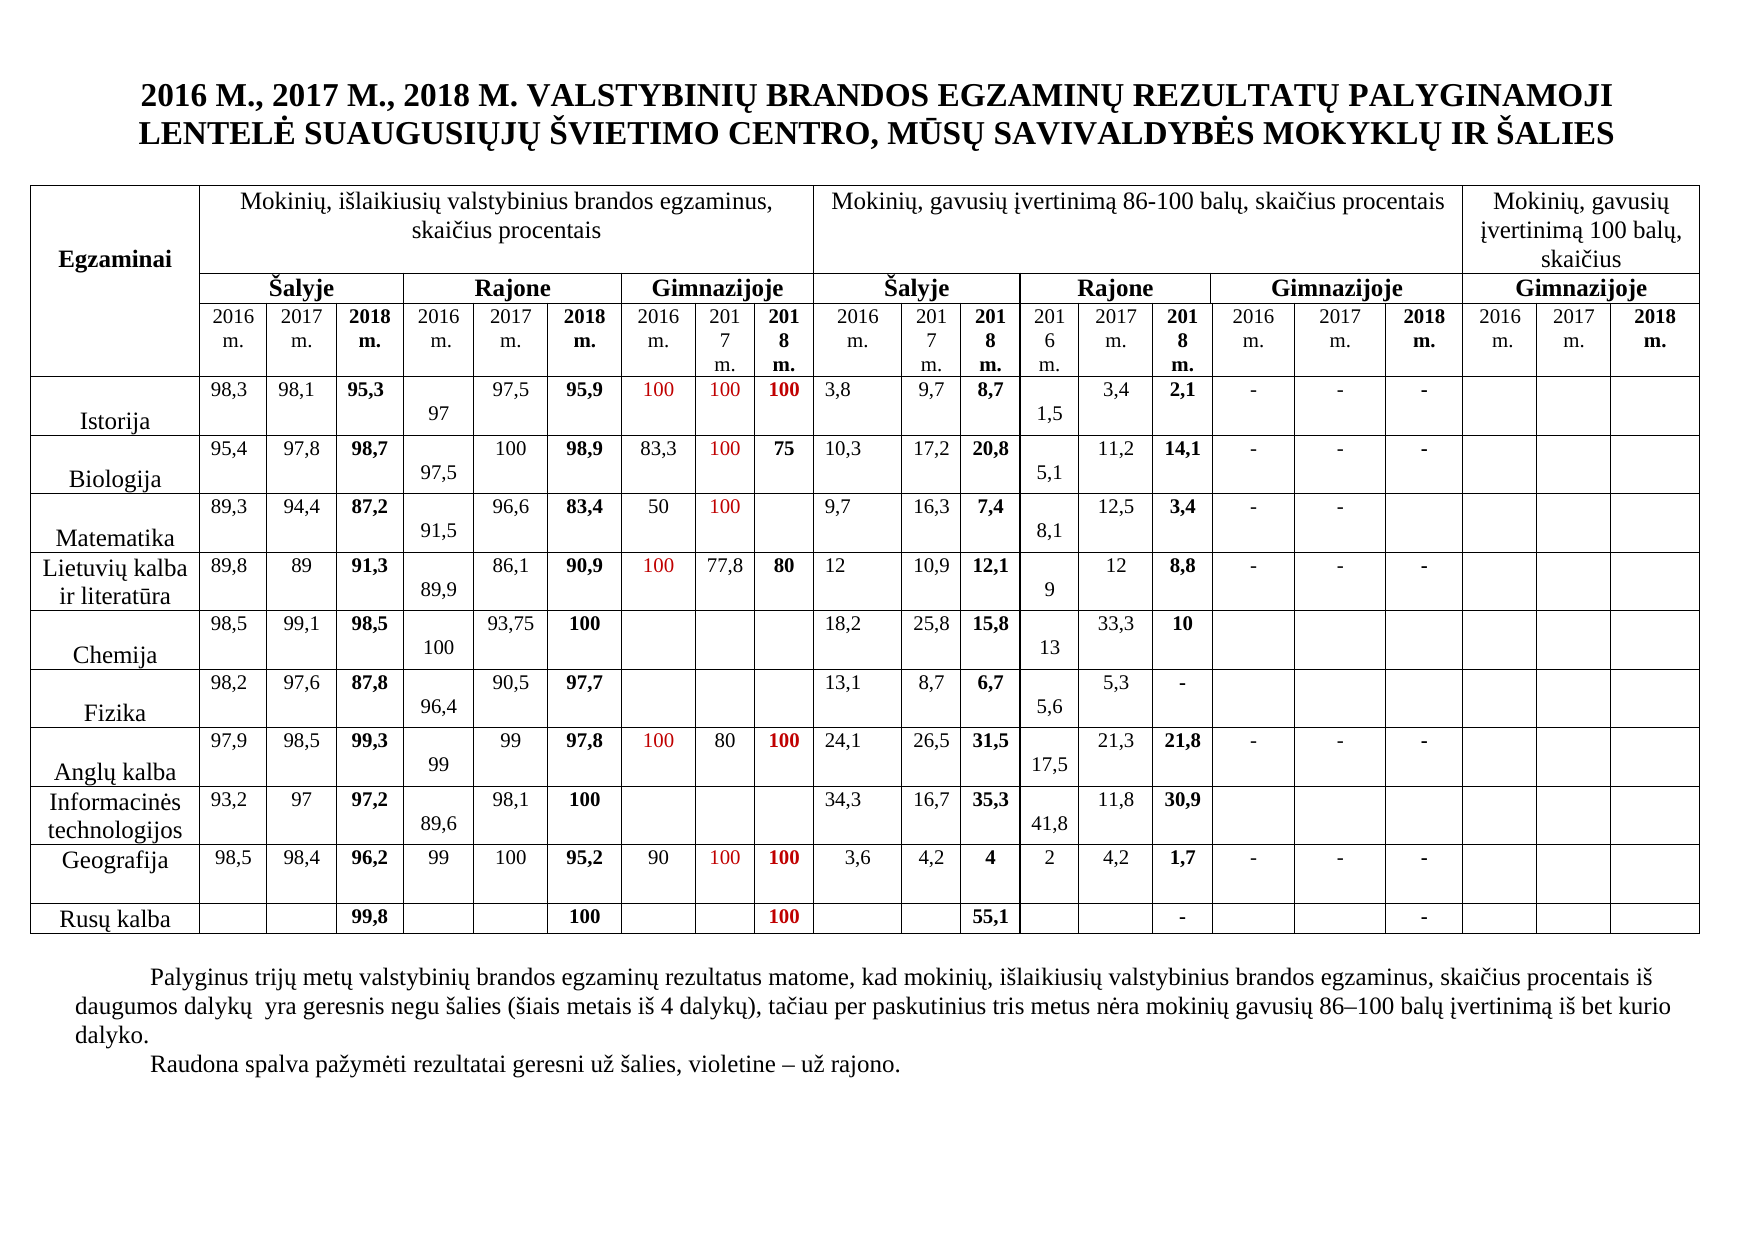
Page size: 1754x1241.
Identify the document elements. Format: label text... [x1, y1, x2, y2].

table_cell Šalyje [814, 274, 1019, 303]
table_cell 2017 m. [474, 304, 547, 376]
table_cell 15,8 [961, 611, 1019, 669]
table_cell 87,8 [337, 670, 403, 727]
table_cell 26,5 [902, 728, 960, 786]
table_header Egzaminai [31, 186, 199, 376]
table_cell 97,8 [267, 436, 336, 493]
table_cell 7,4 [961, 494, 1019, 552]
table_cell [622, 670, 695, 727]
table_cell 97 [267, 787, 336, 844]
table_cell 2018 m. [548, 304, 621, 376]
table_cell [1611, 728, 1699, 786]
table_cell [1537, 845, 1610, 903]
table_cell Šalyje [200, 274, 403, 303]
table_cell - [1295, 494, 1385, 552]
table_cell 97,6 [267, 670, 336, 727]
text Raudona spalva pažymėti rezultatai geresni už šalies, violetine – už rajono. [75, 1049, 1679, 1077]
table_cell 2017 m. [267, 304, 336, 376]
table_cell Informacinės technologijos [31, 787, 199, 844]
table_cell 10,9 [902, 553, 960, 610]
table_cell 8,1 [1021, 494, 1078, 552]
table_cell 11,8 [1079, 787, 1152, 844]
table_cell - [1386, 436, 1462, 493]
table_cell - [1295, 728, 1385, 786]
table_cell [1295, 670, 1385, 727]
table_cell 97,5 [474, 377, 547, 434]
table_cell 2017 m. [902, 304, 960, 376]
table_cell 33,3 [1079, 611, 1152, 669]
table_cell 4,2 [1079, 845, 1152, 903]
table_cell [696, 787, 754, 844]
table_cell [474, 904, 547, 933]
table_cell Geografija [31, 845, 199, 903]
table_cell 50 [622, 494, 695, 552]
table_cell Gimnazijoje [1211, 274, 1462, 303]
table_cell - [1386, 845, 1462, 903]
table_cell Matematika [31, 494, 199, 552]
table_cell [1537, 553, 1610, 610]
table_cell 3,6 [814, 845, 901, 903]
table_cell 98,5 [200, 845, 266, 903]
table_cell 9 [1021, 553, 1078, 610]
table_cell [1463, 845, 1536, 903]
table_cell 100 [548, 787, 621, 844]
table_cell [1463, 494, 1536, 552]
table_cell [267, 904, 336, 933]
table_cell [1386, 670, 1462, 727]
table_cell 95,3 [337, 377, 403, 434]
table_cell [755, 611, 813, 669]
table_cell - [1213, 494, 1294, 552]
table_cell [1386, 787, 1462, 844]
table_cell [1213, 904, 1294, 933]
table_cell 2016 m. [814, 304, 901, 376]
table_cell 18,2 [814, 611, 901, 669]
table_cell 94,4 [267, 494, 336, 552]
table_cell [1463, 553, 1536, 610]
table_cell 100 [622, 553, 695, 610]
table_cell 100 [622, 377, 695, 434]
table_header Mokinių, gavusių įvertinimą 86-100 balų, skaičius procentais [814, 186, 1462, 272]
table_cell [1537, 436, 1610, 493]
table_cell 98,9 [548, 436, 621, 493]
table_cell - [1386, 728, 1462, 786]
table_cell 2018 m. [1386, 304, 1462, 376]
table_cell 80 [755, 553, 813, 610]
table_cell 2018 m. [961, 304, 1019, 376]
table_cell 3,4 [1079, 377, 1152, 434]
table_cell 9,7 [814, 494, 901, 552]
table_cell [1611, 611, 1699, 669]
table_cell 90,5 [474, 670, 547, 727]
table_cell - [1153, 904, 1212, 933]
table_cell [755, 787, 813, 844]
table_cell 100 [696, 377, 754, 434]
table_cell 98,1 [267, 377, 336, 434]
table_cell [1537, 494, 1610, 552]
table_cell [200, 904, 266, 933]
table_cell Rusų kalba [31, 904, 199, 933]
table_cell 87,2 [337, 494, 403, 552]
table_cell 99,8 [337, 904, 403, 933]
table_cell [1213, 611, 1294, 669]
table_cell 3,4 [1153, 494, 1212, 552]
table_cell 100 [474, 845, 547, 903]
table_cell [1537, 377, 1610, 434]
table_cell Lietuvių kalba ir literatūra [31, 553, 199, 610]
table_cell Rajone [1021, 274, 1210, 303]
table_cell 2017 m. [696, 304, 754, 376]
table_cell [1295, 611, 1385, 669]
table_cell 25,8 [902, 611, 960, 669]
table_cell 100 [755, 377, 813, 434]
table_cell 2018 m. [337, 304, 403, 376]
table_cell 99 [404, 845, 473, 903]
table_cell [1463, 670, 1536, 727]
table_cell [1463, 904, 1536, 933]
table_cell 2016 m. [1021, 304, 1078, 376]
table_cell 2016 m. [200, 304, 266, 376]
table_cell 98,1 [474, 787, 547, 844]
table_cell 98,7 [337, 436, 403, 493]
table_cell [1611, 845, 1699, 903]
table_cell [696, 611, 754, 669]
table_cell [755, 670, 813, 727]
table_cell 12,1 [961, 553, 1019, 610]
table_cell [1386, 611, 1462, 669]
table_cell 99 [404, 728, 473, 786]
table_cell 34,3 [814, 787, 901, 844]
table_cell 2016 m. [404, 304, 473, 376]
table_cell [1463, 611, 1536, 669]
table_cell 98,2 [200, 670, 266, 727]
table_cell [1611, 377, 1699, 434]
table_cell 20,8 [961, 436, 1019, 493]
table_cell 98,5 [200, 611, 266, 669]
table_cell 99,3 [337, 728, 403, 786]
table_cell 95,4 [200, 436, 266, 493]
table_cell 2017 m. [1295, 304, 1385, 376]
text 2016 M., 2017 M., 2018 M. VALSTYBINIŲ BRANDOS EGZAMINŲ REZULTATŲ PALYGINAMOJI LENTELĖ SUAUGUSIŲJŲ ŠVIETIMO CENTRO, MŪSŲ SAVIVALDYBĖS MOKYKLŲ IR ŠALIES [75, 75, 1679, 152]
table_cell 100 [548, 611, 621, 669]
table_cell 13 [1021, 611, 1078, 669]
table_cell 96,2 [337, 845, 403, 903]
table_cell [755, 494, 813, 552]
table_cell 21,3 [1079, 728, 1152, 786]
table_cell 100 [755, 845, 813, 903]
table_cell 2018 m. [1611, 304, 1699, 376]
table_cell [1463, 377, 1536, 434]
table_cell - [1213, 845, 1294, 903]
text Palyginus trijų metų valstybinių brandos egzaminų rezultatus matome, kad mokinių, išlaikiusių valstybinius brandos egzaminus, skaičius procentais iš daugumos dalykų yra geresnis negu šalies (šiais metais iš 4 dalykų), tačiau per paskutinius tris metus nėra mokinių gavusių 86–100 balų įvertinimą iš bet kurio dalyko. [75, 962, 1679, 1049]
table_cell 93,75 [474, 611, 547, 669]
table_cell - [1213, 436, 1294, 493]
table_cell [1079, 904, 1152, 933]
table_cell 100 [474, 436, 547, 493]
table_cell 4,2 [902, 845, 960, 903]
table_cell [1611, 904, 1699, 933]
table_cell [1295, 787, 1385, 844]
table_cell [1611, 787, 1699, 844]
table_cell [1611, 553, 1699, 610]
table_cell [814, 904, 901, 933]
table_cell 100 [548, 904, 621, 933]
table_cell 97,8 [548, 728, 621, 786]
table_cell 12 [814, 553, 901, 610]
table_cell 8,7 [902, 670, 960, 727]
table_cell 41,8 [1021, 787, 1078, 844]
table_cell 100 [404, 611, 473, 669]
table_cell [1386, 494, 1462, 552]
table_cell 100 [696, 494, 754, 552]
table_cell 2016 m. [622, 304, 695, 376]
table_cell 3,8 [814, 377, 901, 434]
table_cell 100 [622, 728, 695, 786]
table_cell [1537, 670, 1610, 727]
table_cell [1537, 611, 1610, 669]
table_cell 2,1 [1153, 377, 1212, 434]
table_cell 95,2 [548, 845, 621, 903]
table_cell 16,7 [902, 787, 960, 844]
table_cell [1537, 787, 1610, 844]
table_cell 99 [474, 728, 547, 786]
table_cell [622, 787, 695, 844]
table_cell 24,1 [814, 728, 901, 786]
table_cell 96,4 [404, 670, 473, 727]
table_cell [1213, 787, 1294, 844]
table_cell - [1213, 728, 1294, 786]
table_cell 97,2 [337, 787, 403, 844]
table_cell 75 [755, 436, 813, 493]
table_cell 80 [696, 728, 754, 786]
table_cell 83,4 [548, 494, 621, 552]
table_cell 4 [961, 845, 1019, 903]
table_cell 98,5 [337, 611, 403, 669]
table_cell 97,9 [200, 728, 266, 786]
table_cell [404, 904, 473, 933]
table_cell Istorija [31, 377, 199, 434]
table_cell [622, 611, 695, 669]
table_cell - [1295, 553, 1385, 610]
table_cell 97,7 [548, 670, 621, 727]
table_cell 9,7 [902, 377, 960, 434]
table_cell 8,8 [1153, 553, 1212, 610]
table_cell 100 [696, 845, 754, 903]
table_cell 100 [696, 436, 754, 493]
table_cell - [1386, 377, 1462, 434]
table_cell 55,1 [961, 904, 1019, 933]
table_cell [902, 904, 960, 933]
table_cell Biologija [31, 436, 199, 493]
table_cell 14,1 [1153, 436, 1212, 493]
table_cell 98,5 [267, 728, 336, 786]
table_header Mokinių, gavusių įvertinimą 100 balų, skaičius [1463, 186, 1699, 272]
table_cell 6,7 [961, 670, 1019, 727]
table_cell 96,6 [474, 494, 547, 552]
table_cell 100 [755, 904, 813, 933]
table_cell [1611, 494, 1699, 552]
table_cell 100 [755, 728, 813, 786]
table_cell Anglų kalba [31, 728, 199, 786]
table_cell 21,8 [1153, 728, 1212, 786]
table_cell - [1386, 904, 1462, 933]
table_cell [1537, 904, 1610, 933]
table_cell 89,6 [404, 787, 473, 844]
table_cell 77,8 [696, 553, 754, 610]
table_cell - [1213, 553, 1294, 610]
table_cell 90 [622, 845, 695, 903]
table_cell - [1153, 670, 1212, 727]
table_cell 98,4 [267, 845, 336, 903]
table_cell [1295, 904, 1385, 933]
table_cell 30,9 [1153, 787, 1212, 844]
table_cell [1463, 728, 1536, 786]
table_cell Chemija [31, 611, 199, 669]
table_cell 35,3 [961, 787, 1019, 844]
table_cell [1611, 670, 1699, 727]
table_cell 5,1 [1021, 436, 1078, 493]
table_cell 2018 m. [755, 304, 813, 376]
table_cell Rajone [404, 274, 621, 303]
table_cell 83,3 [622, 436, 695, 493]
table_cell 89 [267, 553, 336, 610]
table_cell [1213, 670, 1294, 727]
table_cell 1,5 [1021, 377, 1078, 434]
table_cell 89,8 [200, 553, 266, 610]
table_cell - [1295, 436, 1385, 493]
table_cell Gimnazijoje [622, 274, 813, 303]
table_cell [622, 904, 695, 933]
table_cell [1463, 436, 1536, 493]
table_cell 13,1 [814, 670, 901, 727]
table_cell 2018 m. [1153, 304, 1212, 376]
table_cell [696, 670, 754, 727]
table_cell 89,9 [404, 553, 473, 610]
table_cell 2 [1021, 845, 1078, 903]
table_cell 5,6 [1021, 670, 1078, 727]
table_cell 89,3 [200, 494, 266, 552]
table_cell [696, 904, 754, 933]
table_cell 93,2 [200, 787, 266, 844]
table_cell 16,3 [902, 494, 960, 552]
table_header Mokinių, išlaikiusių valstybinius brandos egzaminus, skaičius procentais [200, 186, 813, 272]
table_cell 2016 m. [1463, 304, 1536, 376]
table_cell 2017 m. [1537, 304, 1610, 376]
table_cell 11,2 [1079, 436, 1152, 493]
table_cell 5,3 [1079, 670, 1152, 727]
table_cell 10 [1153, 611, 1212, 669]
table_cell 95,9 [548, 377, 621, 434]
table_cell 91,3 [337, 553, 403, 610]
table_cell 10,3 [814, 436, 901, 493]
table_cell Gimnazijoje [1463, 274, 1699, 303]
table_cell 97,5 [404, 436, 473, 493]
table_cell 97 [404, 377, 473, 434]
table_cell [1021, 904, 1078, 933]
table_cell 12,5 [1079, 494, 1152, 552]
table_cell 8,7 [961, 377, 1019, 434]
table_cell 99,1 [267, 611, 336, 669]
table_cell - [1386, 553, 1462, 610]
table_cell 90,9 [548, 553, 621, 610]
table_cell - [1295, 377, 1385, 434]
table_cell [1537, 728, 1610, 786]
table_cell 1,7 [1153, 845, 1212, 903]
table_cell 12 [1079, 553, 1152, 610]
table_cell [1463, 787, 1536, 844]
table_cell 91,5 [404, 494, 473, 552]
table_cell 98,3 [200, 377, 266, 434]
table_cell 2017 m. [1079, 304, 1152, 376]
table_cell [1611, 436, 1699, 493]
table_cell Fizika [31, 670, 199, 727]
table_cell 2016 m. [1213, 304, 1294, 376]
table_cell - [1295, 845, 1385, 903]
table_cell 86,1 [474, 553, 547, 610]
table_cell 31,5 [961, 728, 1019, 786]
table_cell 17,5 [1021, 728, 1078, 786]
table_cell - [1213, 377, 1294, 434]
table_cell 17,2 [902, 436, 960, 493]
